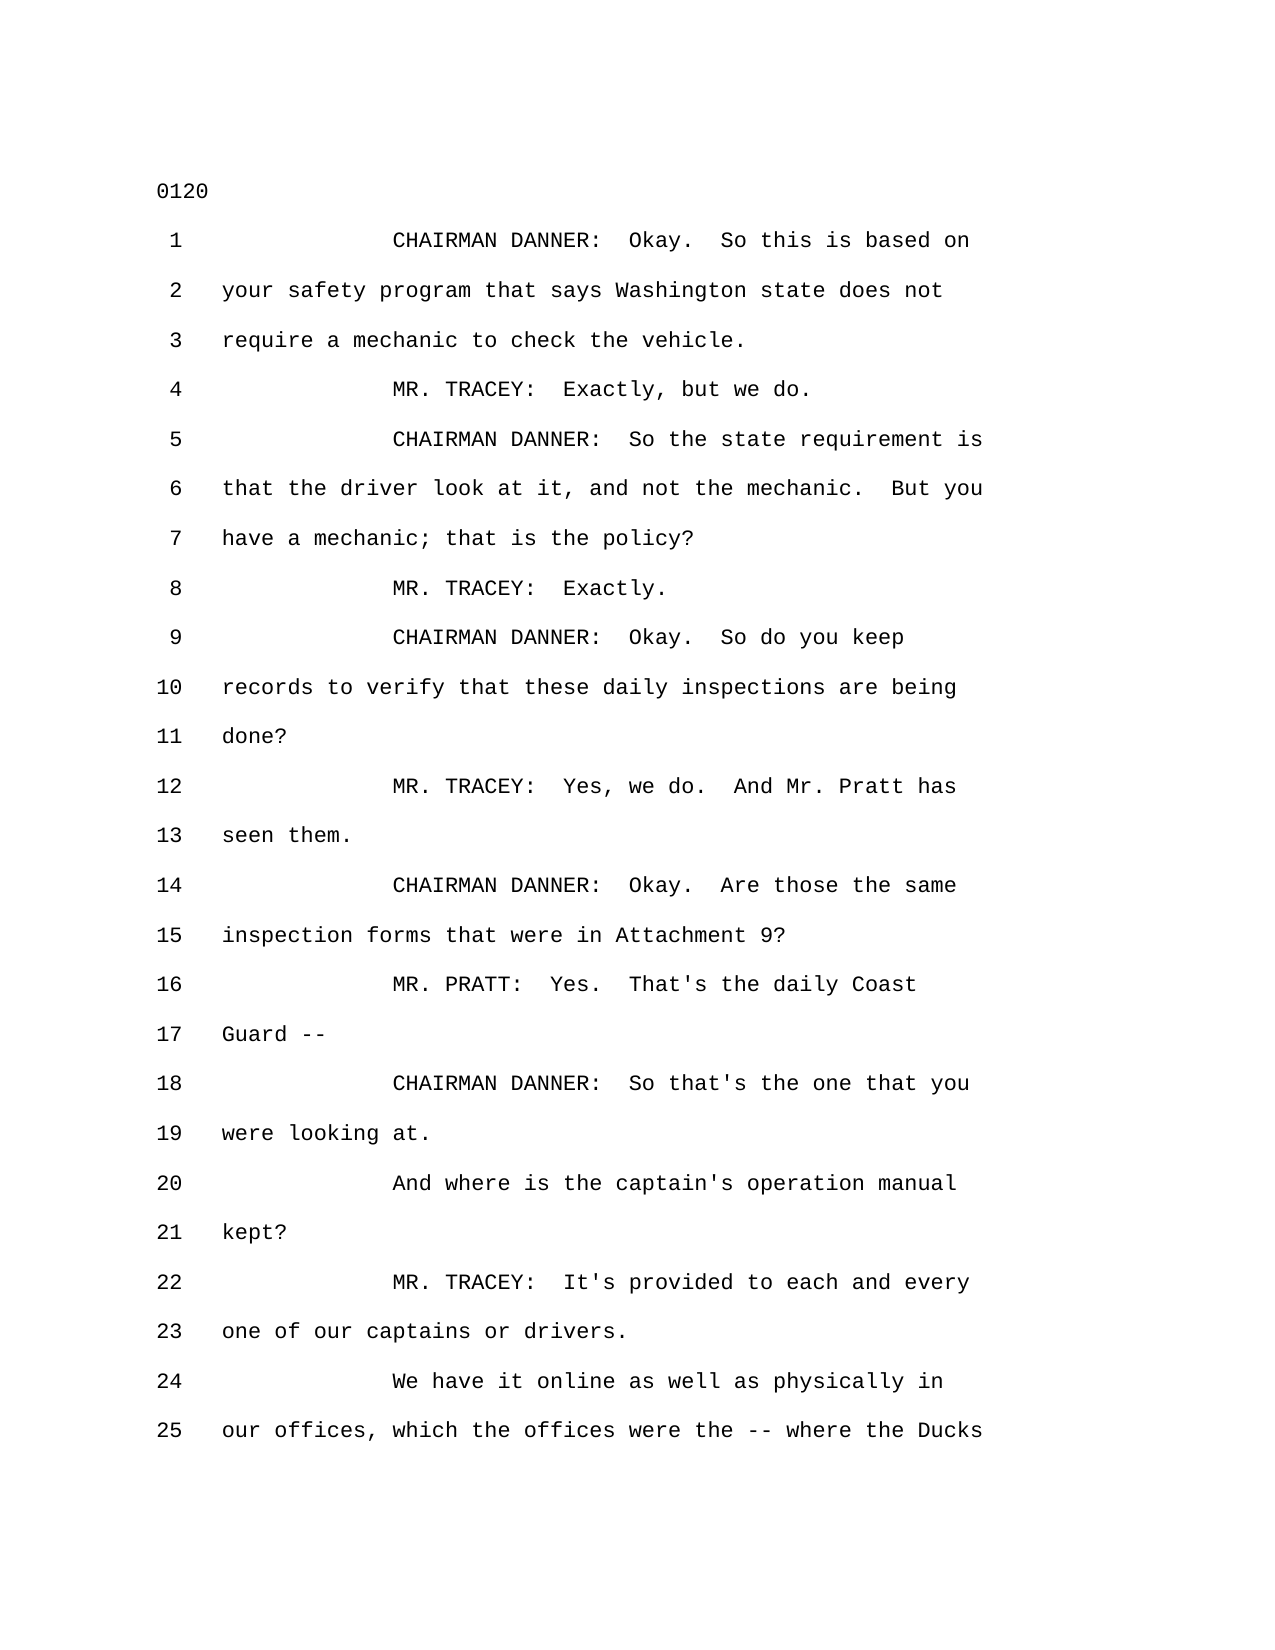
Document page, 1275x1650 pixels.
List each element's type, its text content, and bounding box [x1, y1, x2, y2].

text 6 that the driver look at it, and not the mechanic. But you [156, 477, 1119, 502]
text 16 MR. PRATT: Yes. That's the daily Coast [156, 973, 1119, 998]
text 15 inspection forms that were in Attachment 9? [156, 924, 1119, 948]
text 14 CHAIRMAN DANNER: Okay. Are those the same [156, 874, 1119, 899]
text 20 And where is the captain's operation manual [156, 1172, 1119, 1196]
text 9 CHAIRMAN DANNER: Okay. So do you keep [156, 626, 1119, 651]
text 0120 [156, 180, 1119, 205]
text 1 CHAIRMAN DANNER: Okay. So this is based on [156, 229, 1119, 254]
text 18 CHAIRMAN DANNER: So that's the one that you [156, 1072, 1119, 1097]
text 19 were looking at. [156, 1122, 1119, 1147]
text 21 kept? [156, 1221, 1119, 1246]
text 8 MR. TRACEY: Exactly. [156, 577, 1119, 601]
text 24 We have it online as well as physically in [156, 1370, 1119, 1395]
text 22 MR. TRACEY: It's provided to each and every [156, 1271, 1119, 1296]
text 25 our offices, which the offices were the -- where the Ducks [156, 1419, 1119, 1444]
text 4 MR. TRACEY: Exactly, but we do. [156, 378, 1119, 403]
text 13 seen them. [156, 824, 1119, 849]
text 12 MR. TRACEY: Yes, we do. And Mr. Pratt has [156, 775, 1119, 800]
text 7 have a mechanic; that is the policy? [156, 527, 1119, 552]
text 23 one of our captains or drivers. [156, 1320, 1119, 1345]
text 17 Guard -- [156, 1023, 1119, 1048]
text 3 require a mechanic to check the vehicle. [156, 329, 1119, 353]
text 5 CHAIRMAN DANNER: So the state requirement is [156, 428, 1119, 453]
text 11 done? [156, 725, 1119, 750]
text 10 records to verify that these daily inspections are being [156, 676, 1119, 701]
text 2 your safety program that says Washington state does not [156, 279, 1119, 304]
